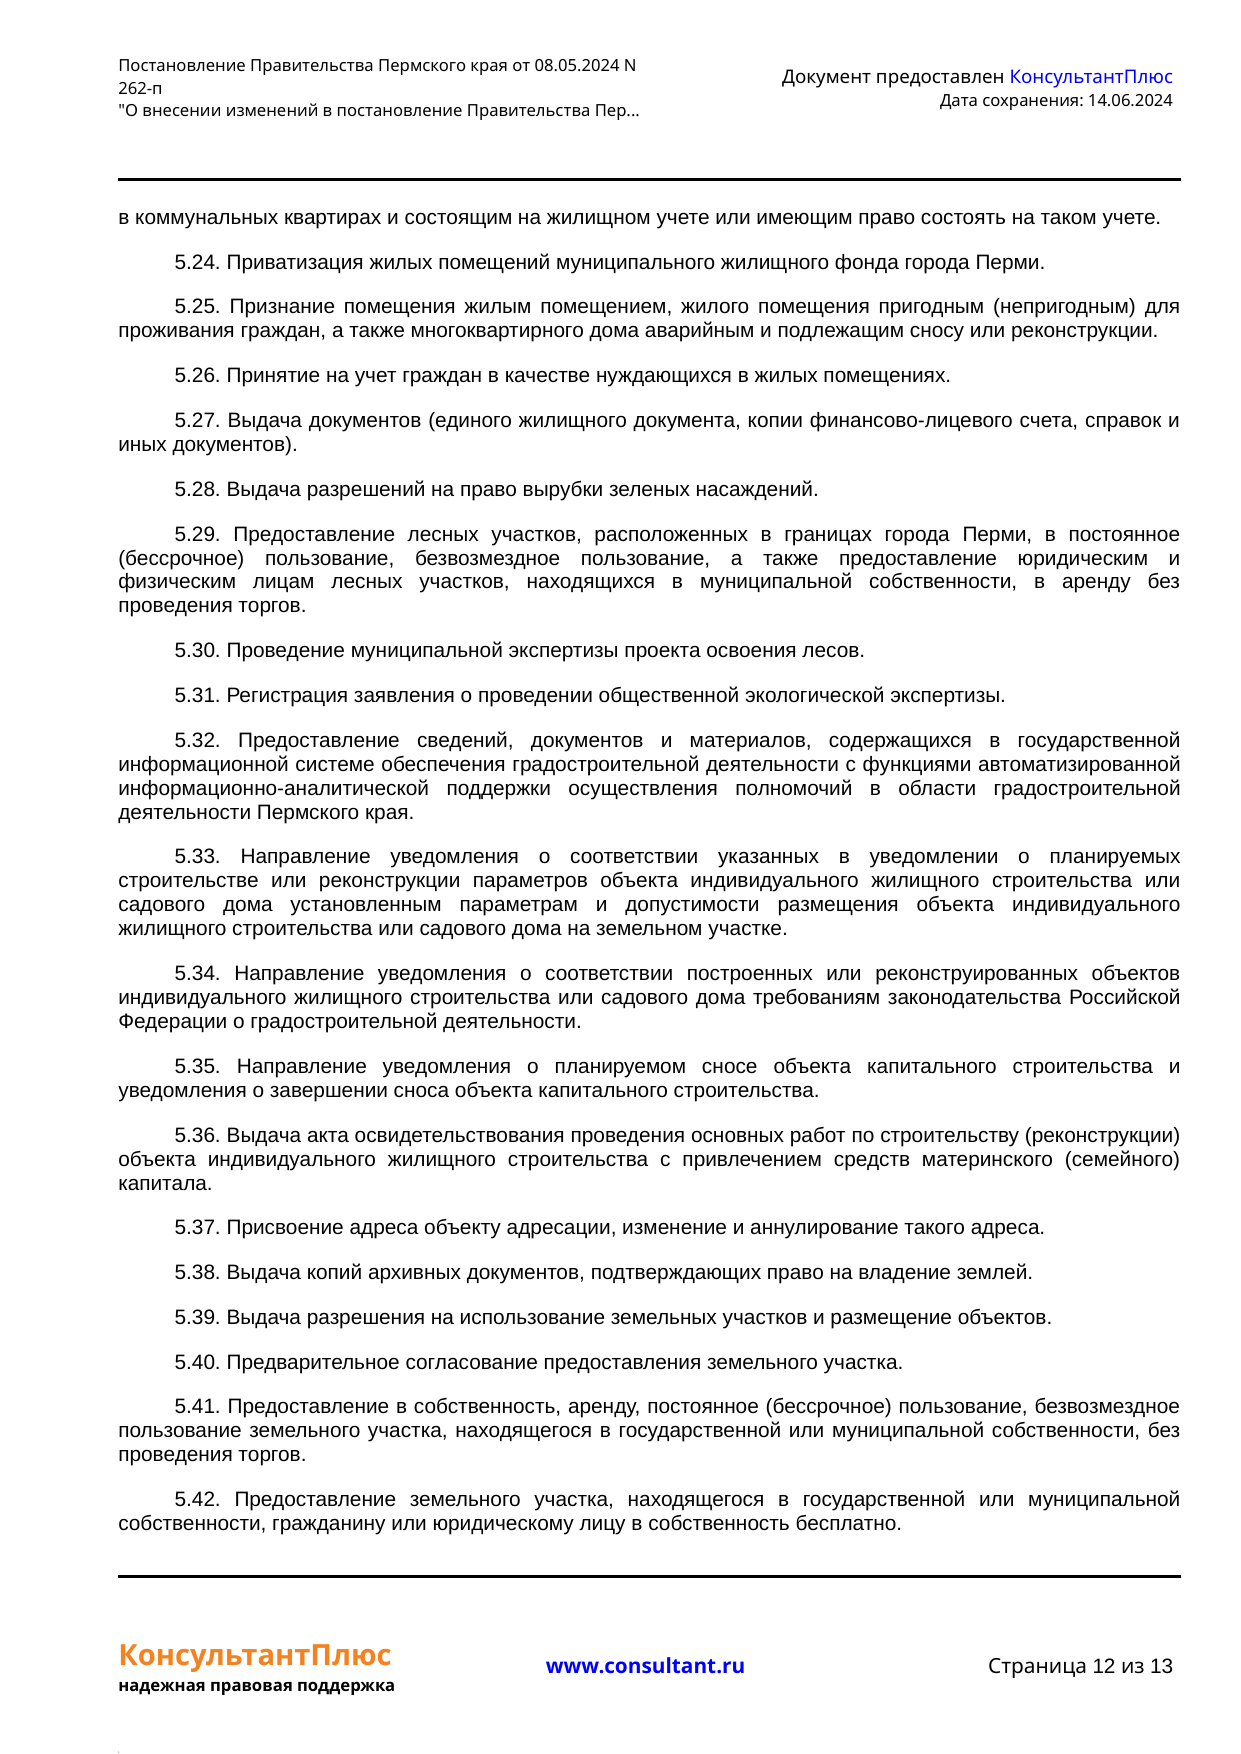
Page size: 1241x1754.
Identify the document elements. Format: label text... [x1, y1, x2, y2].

text 5.36. Выдача акта освидетельствования проведения основных работ по строительству (реконструкции) объекта индивидуального жилищного строительства с привлечением средств материнского (семейного) капитала. [118, 1122, 1181, 1194]
text 5.39. Выдача разрешения на использование земельных участков и размещение объектов. [118, 1305, 1181, 1329]
text 5.41. Предоставление в собственность, аренду, постоянное (бессрочное) пользование, безвозмездное пользование земельного участка, находящегося в государственной или муниципальной собственности, без проведения торгов. [118, 1394, 1181, 1466]
text 5.27. Выдача документов (единого жилищного документа, копии финансово-лицевого счета, справок и иных документов). [118, 408, 1181, 456]
text 5.24. Приватизация жилых помещений муниципального жилищного фонда города Перми. [118, 249, 1181, 273]
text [118, 205, 1181, 229]
text 5.30. Проведение муниципальной экспертизы проекта освоения лесов. [118, 638, 1181, 662]
text 5.28. Выдача разрешений на право вырубки зеленых насаждений. [118, 477, 1181, 501]
text 5.37. Присвоение адреса объекту адресации, изменение и аннулирование такого адреса. [118, 1215, 1181, 1239]
text 5.33. Направление уведомления о соответствии указанных в уведомлении о планируемых строительстве или реконструкции параметров объекта индивидуального жилищного строительства или садового дома установленным параметрам и допустимости размещения объекта индивидуального жилищного строительства или садового дома на земельном участке. [118, 844, 1181, 940]
text 5.34. Направление уведомления о соответствии построенных или реконструированных объектов индивидуального жилищного строительства или садового дома требованиям законодательства Российской Федерации о градостроительной деятельности. [118, 961, 1181, 1033]
text 5.31. Регистрация заявления о проведении общественной экологической экспертизы. [118, 683, 1181, 707]
text 5.40. Предварительное согласование предоставления земельного участка. [118, 1349, 1181, 1373]
text 5.29. Предоставление лесных участков, расположенных в границах города Перми, в постоянное (бессрочное) пользование, безвозмездное пользование, а также предоставление юридическим и физическим лицам лесных участков, находящихся в муниципальной собственности, в аренду без проведения торгов. [118, 521, 1181, 617]
text 5.35. Направление уведомления о планируемом сносе объекта капитального строительства и уведомления о завершении сноса объекта капитального строительства. [118, 1054, 1181, 1102]
text 5.26. Принятие на учет граждан в качестве нуждающихся в жилых помещениях. [118, 363, 1181, 387]
text 5.25. Признание помещения жилым помещением, жилого помещения пригодным (непригодным) для проживания граждан, а также многоквартирного дома аварийным и подлежащим сносу или реконструкции. [118, 294, 1181, 342]
text 5.38. Выдача копий архивных документов, подтверждающих право на владение землей. [118, 1260, 1181, 1284]
text 5.42. Предоставление земельного участка, находящегося в государственной или муниципальной собственности, гражданину или юридическому лицу в собственность бесплатно. [118, 1487, 1181, 1535]
text 5.32. Предоставление сведений, документов и материалов, содержащихся в государственной информационной системе обеспечения градостроительной деятельности с функциями автоматизированной информационно-аналитической поддержки осуществления полномочий в области градостроительной деятельности Пермского края. [118, 728, 1181, 823]
